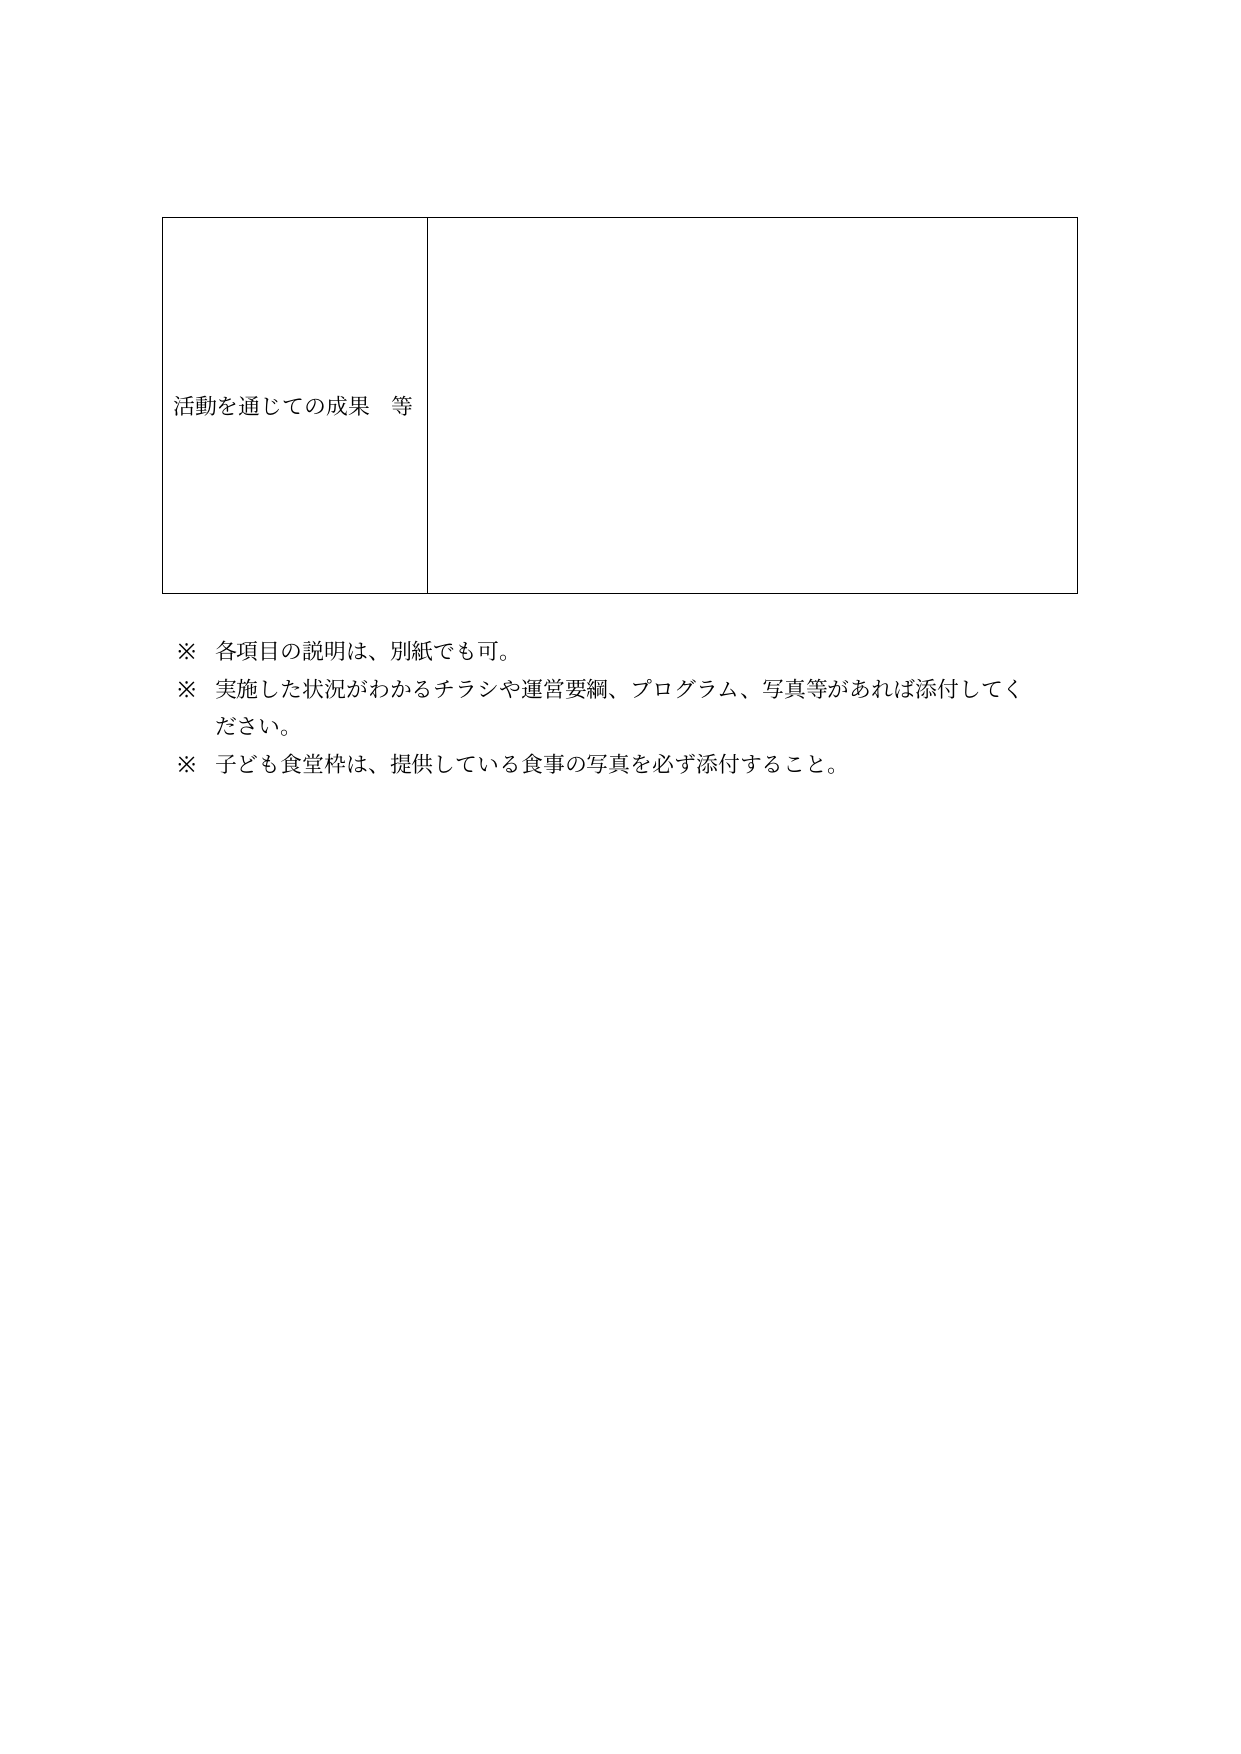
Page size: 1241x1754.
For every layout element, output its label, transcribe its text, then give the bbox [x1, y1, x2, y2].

table_cell 活動を通じての成果 等 [163, 218, 427, 593]
list 各項目の説明は、別紙でも可。 [177, 631, 1027, 669]
list 実施した状況がわかるチラシや運営要綱、プログラム、写真等があれば添付してください。 [177, 669, 1027, 744]
table_cell [428, 218, 1077, 593]
list 子ども食堂枠は、提供している食事の写真を必ず添付すること。 [177, 744, 1027, 781]
